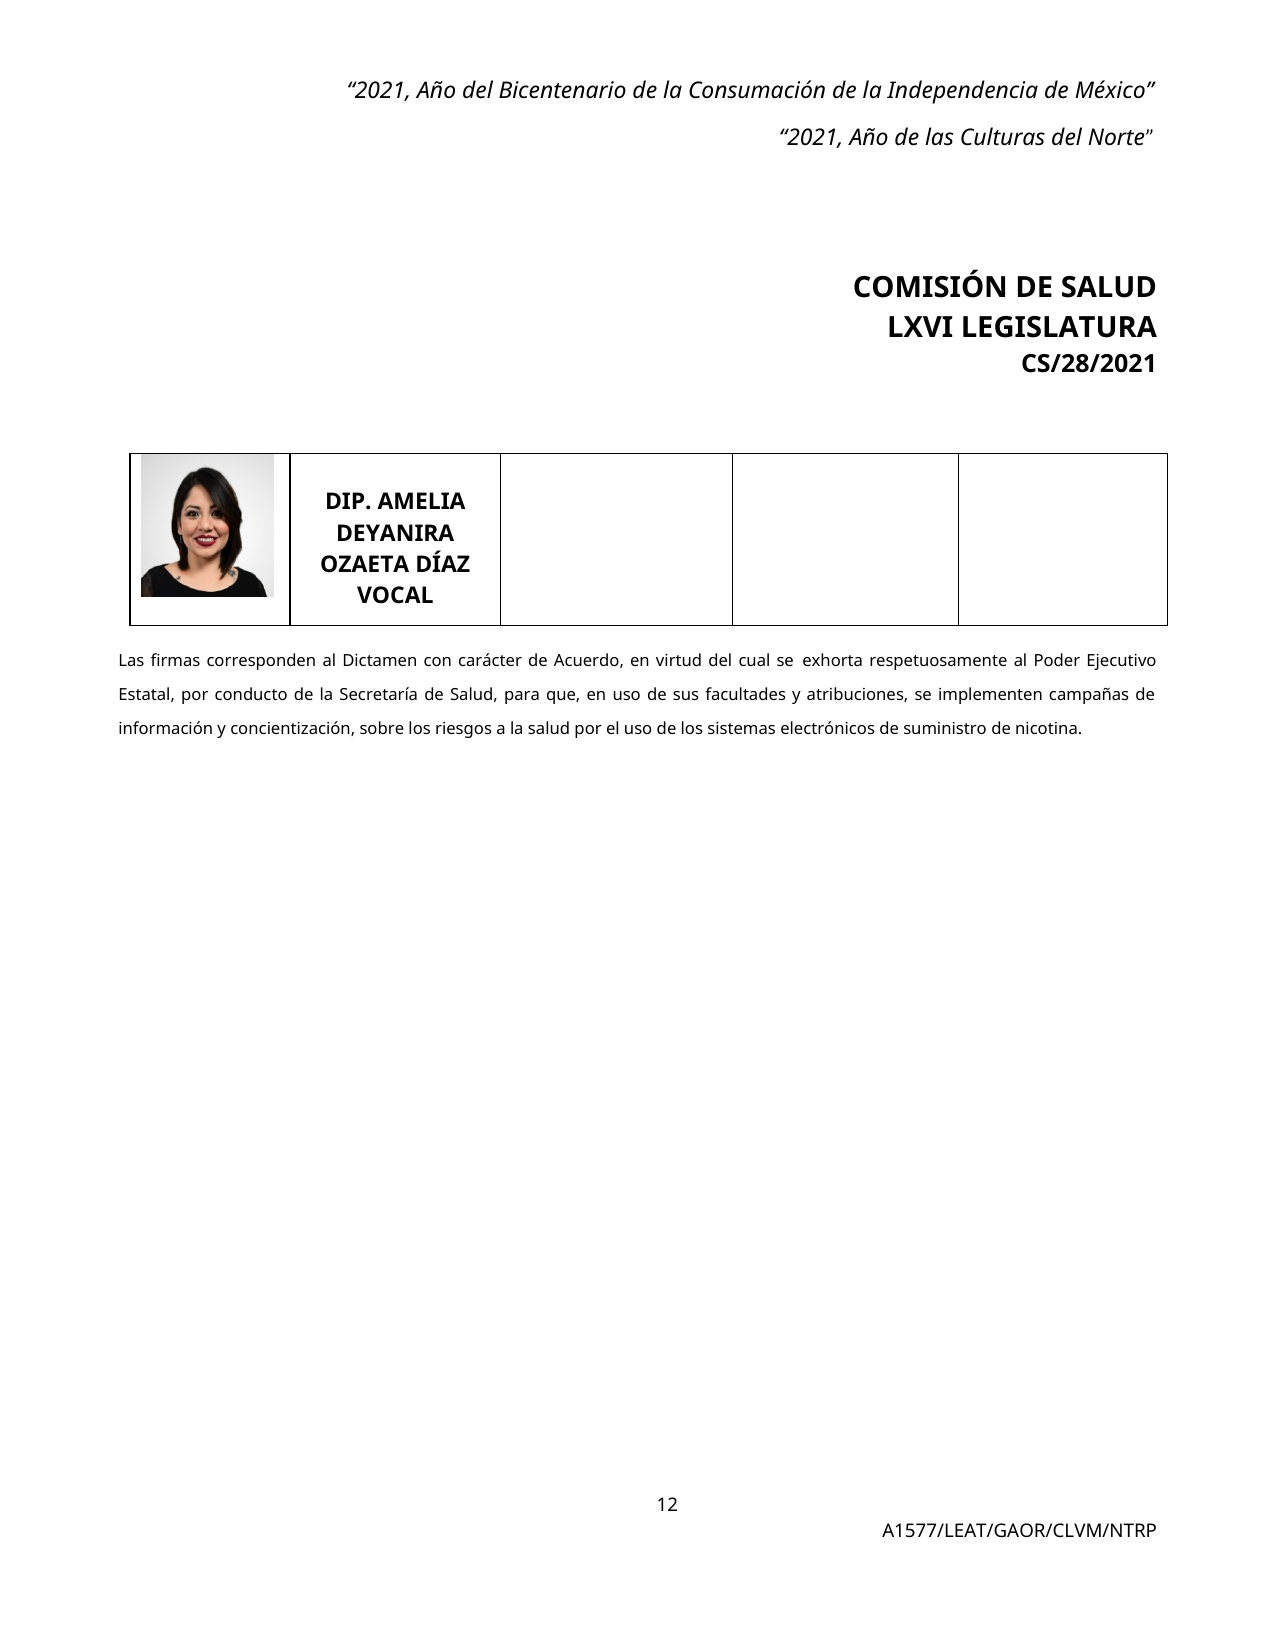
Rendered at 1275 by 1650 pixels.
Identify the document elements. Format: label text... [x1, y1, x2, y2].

table_cell [733, 454, 958, 624]
table_cell [501, 454, 732, 624]
text Las firmas corresponden al Dictamen con carácter de Acuerdo, en virtud del cual se exhorta respetuosamente al Poder Ejecutivo Estatal, por conducto de la Secretaría de Salud, para que, en uso de sus facultades y atribuciones, se implementen campañas de información y concientización, sobre los riesgos a la salud por el uso de los sistemas electrónicos de suministro de nicotina. [118, 648, 1157, 739]
picture [141, 454, 274, 597]
table_cell [959, 454, 1167, 624]
table_cell [131, 454, 289, 624]
table_cell DIP. AMELIA DEYANIRA OZAETA DÍAZ VOCAL [291, 454, 500, 624]
